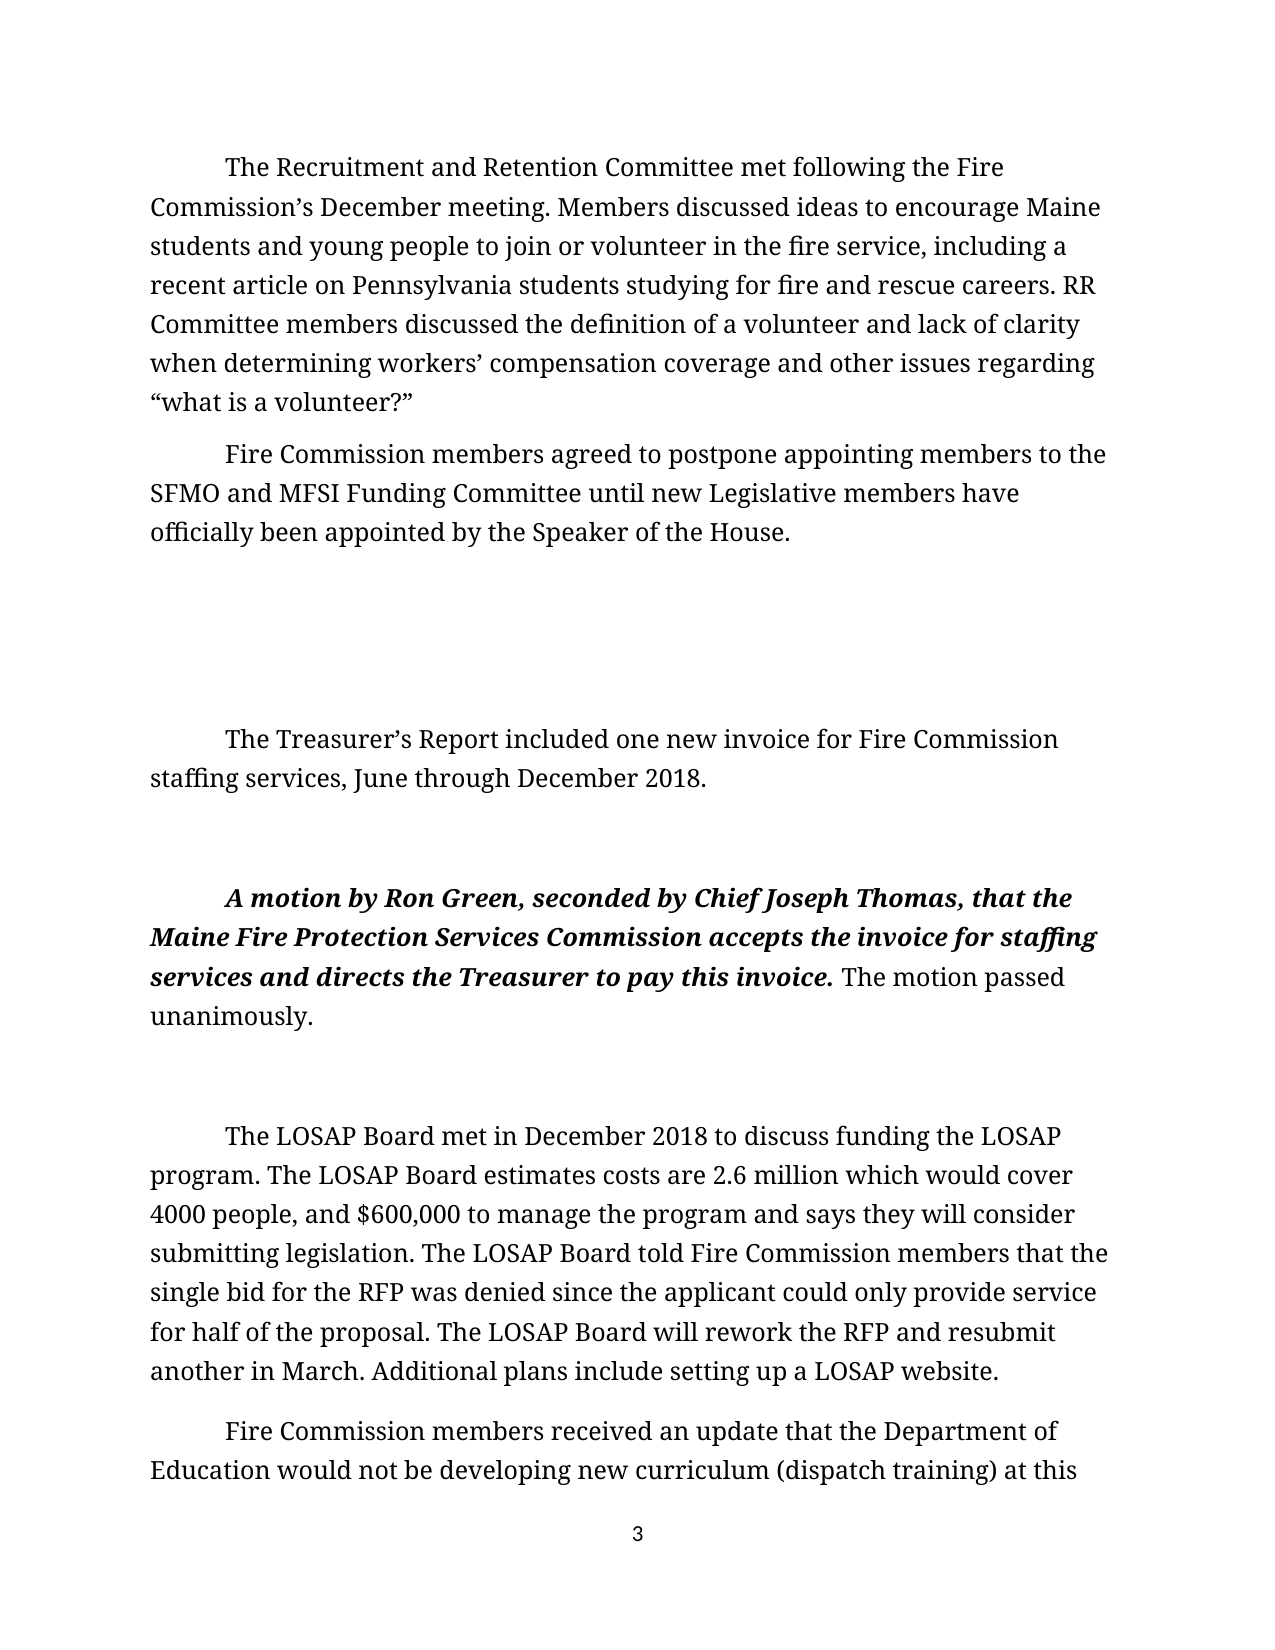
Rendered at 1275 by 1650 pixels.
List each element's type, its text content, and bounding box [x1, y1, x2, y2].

text The Recruitment and Retention Committee met following the Fire Commission’s December meeting. Members discussed ideas to encourage Maine students and young people to join or volunteer in the fire service, including a recent article on Pennsylvania students studying for fire and rescue careers. RR Committee members discussed the definition of a volunteer and lack of clarity when determining workers’ compensation coverage and other issues regarding “what is a volunteer?” [150, 150, 1125, 419]
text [150, 1413, 1125, 1487]
text Fire Commission members agreed to postpone appointing members to the SFMO and MFSI Funding Committee until new Legislative members have officially been appointed by the Speaker of the House. [150, 437, 1125, 549]
text The LOSAP Board met in December 2018 to discuss funding the LOSAP program. The LOSAP Board estimates costs are 2.6 million which would cover 4000 people, and $600,000 to manage the program and says they will consider submitting legislation. The LOSAP Board told Fire Commission members that the single bid for the RFP was denied since the applicant could only provide service for half of the proposal. The LOSAP Board will rework the RFP and resubmit another in March. Additional plans include setting up a LOSAP website. [150, 1118, 1125, 1387]
text The Treasurer’s Report included one new invoice for Fire Commission staffing services, June through December 2018. [150, 722, 1125, 795]
text A motion by Ron Green, seconded by Chief Joseph Thomas, that the Maine Fire Protection Services Commission accepts the invoice for staffing services and directs the Treasurer to pay this invoice. The motion passed unanimously. [150, 881, 1125, 1032]
